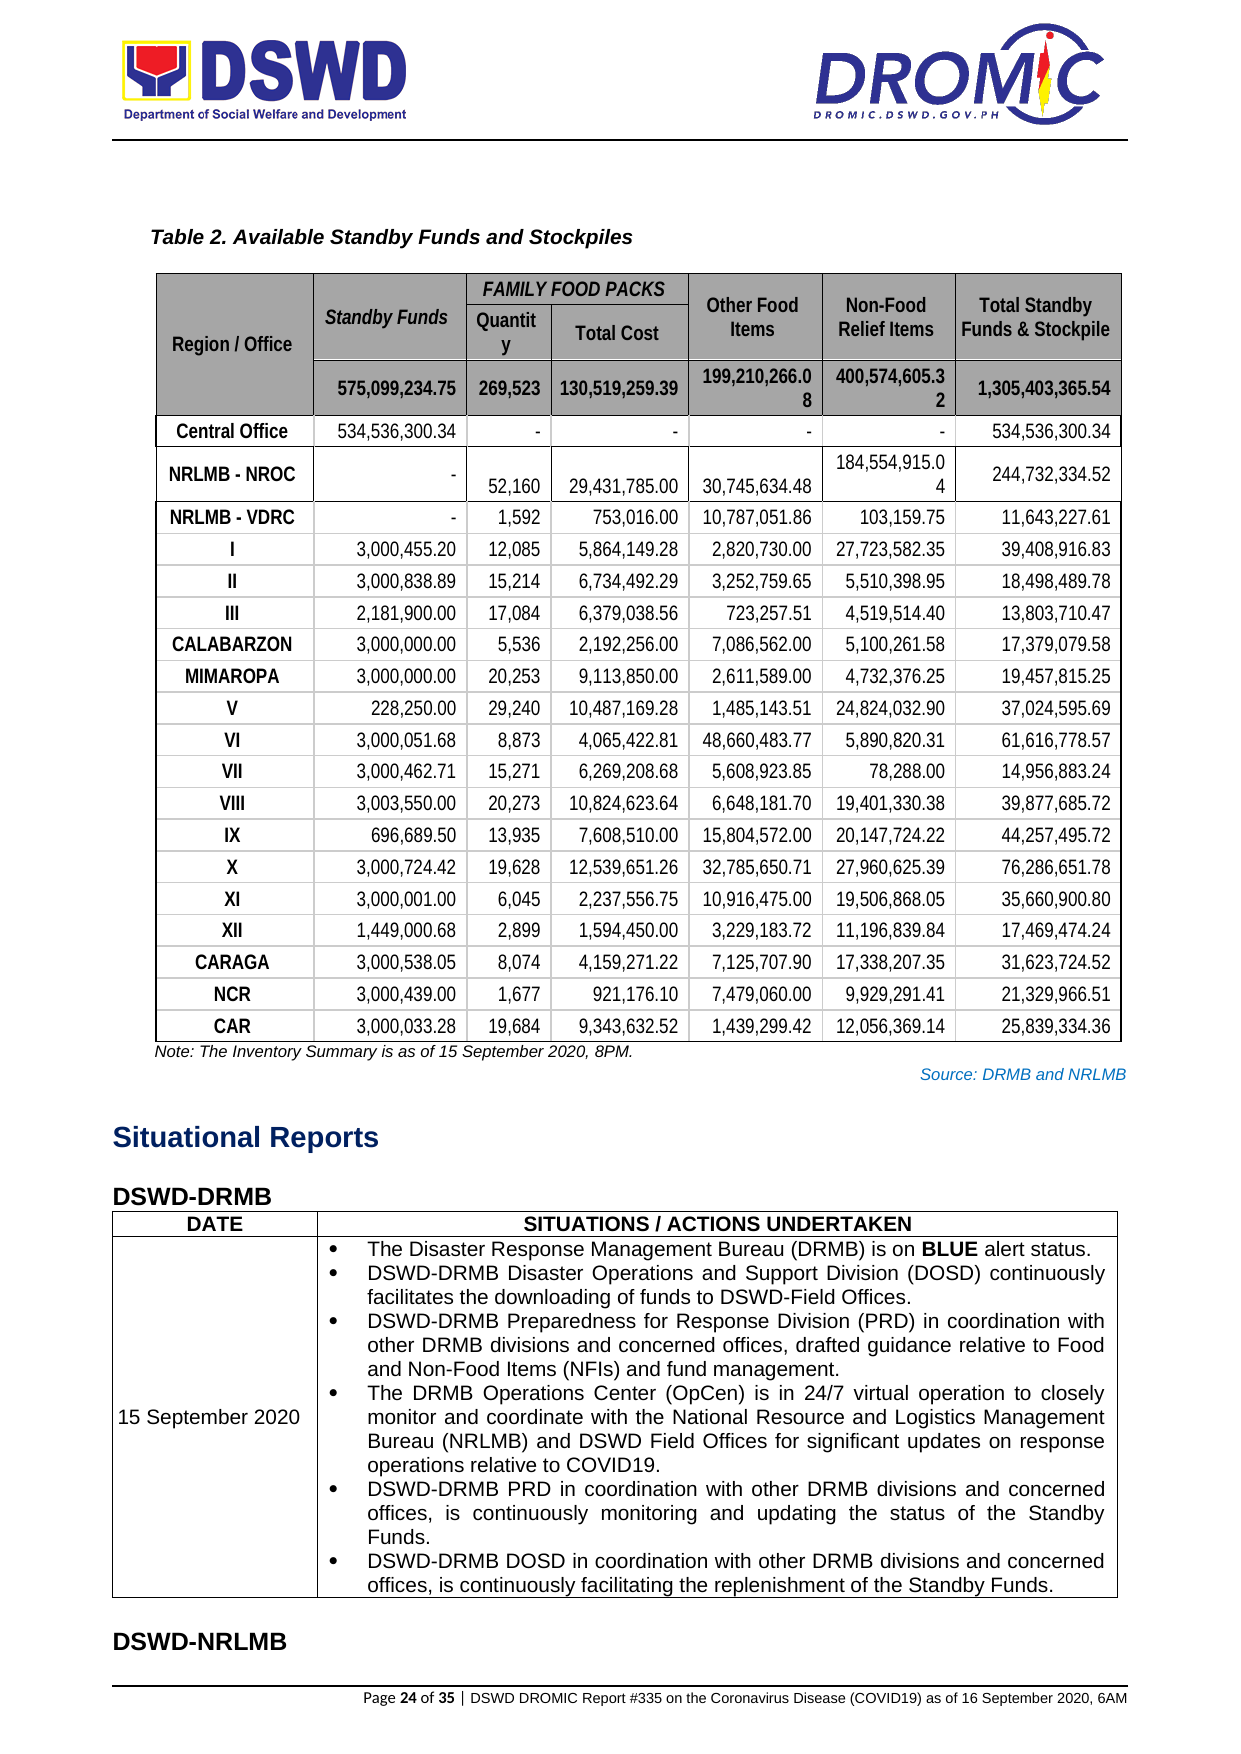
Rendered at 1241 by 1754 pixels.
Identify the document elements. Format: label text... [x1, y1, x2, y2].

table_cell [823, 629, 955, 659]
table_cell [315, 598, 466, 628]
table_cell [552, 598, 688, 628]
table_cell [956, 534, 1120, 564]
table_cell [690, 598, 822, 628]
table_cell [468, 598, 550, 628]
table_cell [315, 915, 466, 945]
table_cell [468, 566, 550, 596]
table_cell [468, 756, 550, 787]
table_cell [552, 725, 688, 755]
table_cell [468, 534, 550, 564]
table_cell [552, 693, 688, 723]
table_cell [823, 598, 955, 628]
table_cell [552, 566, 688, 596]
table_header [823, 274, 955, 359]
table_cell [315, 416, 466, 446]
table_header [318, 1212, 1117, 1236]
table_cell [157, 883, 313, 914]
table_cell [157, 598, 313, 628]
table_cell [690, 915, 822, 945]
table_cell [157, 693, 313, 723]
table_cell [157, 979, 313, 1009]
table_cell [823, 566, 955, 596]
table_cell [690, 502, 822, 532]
text Situational Reports [112, 1120, 1128, 1153]
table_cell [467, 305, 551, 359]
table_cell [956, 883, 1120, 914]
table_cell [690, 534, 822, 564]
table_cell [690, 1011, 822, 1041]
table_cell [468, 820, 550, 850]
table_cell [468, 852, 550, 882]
text DSWD-DRMB [112, 1182, 1128, 1211]
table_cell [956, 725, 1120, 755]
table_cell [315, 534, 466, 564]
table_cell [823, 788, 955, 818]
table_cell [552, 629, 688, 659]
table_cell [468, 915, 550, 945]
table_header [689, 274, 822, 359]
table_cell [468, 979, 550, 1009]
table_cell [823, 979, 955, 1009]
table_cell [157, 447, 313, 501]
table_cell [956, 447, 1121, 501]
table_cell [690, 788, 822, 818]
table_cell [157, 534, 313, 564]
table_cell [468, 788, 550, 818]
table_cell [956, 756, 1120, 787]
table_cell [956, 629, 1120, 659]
text Table 2. Available Standby Funds and Stockpiles [112, 225, 1128, 249]
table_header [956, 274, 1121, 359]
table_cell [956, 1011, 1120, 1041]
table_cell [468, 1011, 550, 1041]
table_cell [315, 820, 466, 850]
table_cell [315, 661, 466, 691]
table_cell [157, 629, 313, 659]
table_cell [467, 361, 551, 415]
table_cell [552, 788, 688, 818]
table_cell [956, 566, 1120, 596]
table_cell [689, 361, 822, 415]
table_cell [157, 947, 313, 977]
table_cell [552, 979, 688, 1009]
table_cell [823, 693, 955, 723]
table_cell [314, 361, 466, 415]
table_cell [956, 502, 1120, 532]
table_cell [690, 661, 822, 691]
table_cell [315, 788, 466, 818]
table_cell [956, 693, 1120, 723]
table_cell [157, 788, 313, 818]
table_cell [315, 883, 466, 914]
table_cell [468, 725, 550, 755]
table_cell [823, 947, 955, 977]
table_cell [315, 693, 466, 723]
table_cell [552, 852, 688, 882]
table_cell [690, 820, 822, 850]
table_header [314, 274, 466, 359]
text Note: The Inventory Summary is as of 15 September 2020, 8PM. [150, 1042, 1128, 1061]
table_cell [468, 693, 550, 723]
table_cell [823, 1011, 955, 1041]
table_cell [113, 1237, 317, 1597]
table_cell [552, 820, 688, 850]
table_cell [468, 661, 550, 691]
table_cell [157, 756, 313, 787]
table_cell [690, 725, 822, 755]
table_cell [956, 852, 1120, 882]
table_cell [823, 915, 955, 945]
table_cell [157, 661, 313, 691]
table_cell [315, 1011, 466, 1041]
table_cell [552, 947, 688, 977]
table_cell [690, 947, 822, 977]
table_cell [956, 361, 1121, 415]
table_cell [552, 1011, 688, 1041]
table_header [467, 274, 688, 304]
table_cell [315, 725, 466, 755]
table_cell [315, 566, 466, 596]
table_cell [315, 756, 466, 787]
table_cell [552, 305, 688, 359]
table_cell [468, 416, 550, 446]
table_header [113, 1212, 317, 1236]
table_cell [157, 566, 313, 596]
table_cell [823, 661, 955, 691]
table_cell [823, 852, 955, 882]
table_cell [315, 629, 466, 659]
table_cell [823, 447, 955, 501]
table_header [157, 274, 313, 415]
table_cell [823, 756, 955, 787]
picture [112, 37, 416, 125]
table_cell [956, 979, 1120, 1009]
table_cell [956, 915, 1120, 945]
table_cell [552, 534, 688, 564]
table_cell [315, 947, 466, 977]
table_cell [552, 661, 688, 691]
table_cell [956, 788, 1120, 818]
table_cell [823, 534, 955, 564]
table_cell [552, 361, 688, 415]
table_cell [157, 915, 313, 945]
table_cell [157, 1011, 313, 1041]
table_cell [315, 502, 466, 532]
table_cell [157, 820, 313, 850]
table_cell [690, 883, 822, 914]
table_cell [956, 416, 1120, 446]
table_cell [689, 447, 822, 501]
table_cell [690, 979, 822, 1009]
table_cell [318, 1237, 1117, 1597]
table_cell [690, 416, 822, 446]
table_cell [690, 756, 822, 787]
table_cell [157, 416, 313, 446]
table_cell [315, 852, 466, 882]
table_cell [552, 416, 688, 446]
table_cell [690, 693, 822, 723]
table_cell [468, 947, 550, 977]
text Source: DRMB and NRLMB [112, 1064, 1128, 1083]
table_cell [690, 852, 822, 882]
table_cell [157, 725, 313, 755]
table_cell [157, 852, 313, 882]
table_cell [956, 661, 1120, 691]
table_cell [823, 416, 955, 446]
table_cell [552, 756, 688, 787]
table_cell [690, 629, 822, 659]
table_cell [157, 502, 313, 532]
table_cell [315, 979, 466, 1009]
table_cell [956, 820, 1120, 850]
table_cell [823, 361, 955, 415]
picture [781, 23, 1133, 125]
text DSWD-NRLMB [112, 1627, 1128, 1655]
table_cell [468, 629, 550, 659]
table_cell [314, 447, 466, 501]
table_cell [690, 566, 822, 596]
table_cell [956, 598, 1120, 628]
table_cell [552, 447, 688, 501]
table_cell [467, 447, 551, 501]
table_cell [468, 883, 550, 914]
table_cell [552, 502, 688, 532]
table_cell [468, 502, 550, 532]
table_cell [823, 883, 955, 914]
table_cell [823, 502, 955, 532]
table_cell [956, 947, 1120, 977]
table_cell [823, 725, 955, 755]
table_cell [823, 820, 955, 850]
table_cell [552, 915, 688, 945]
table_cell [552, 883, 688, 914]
